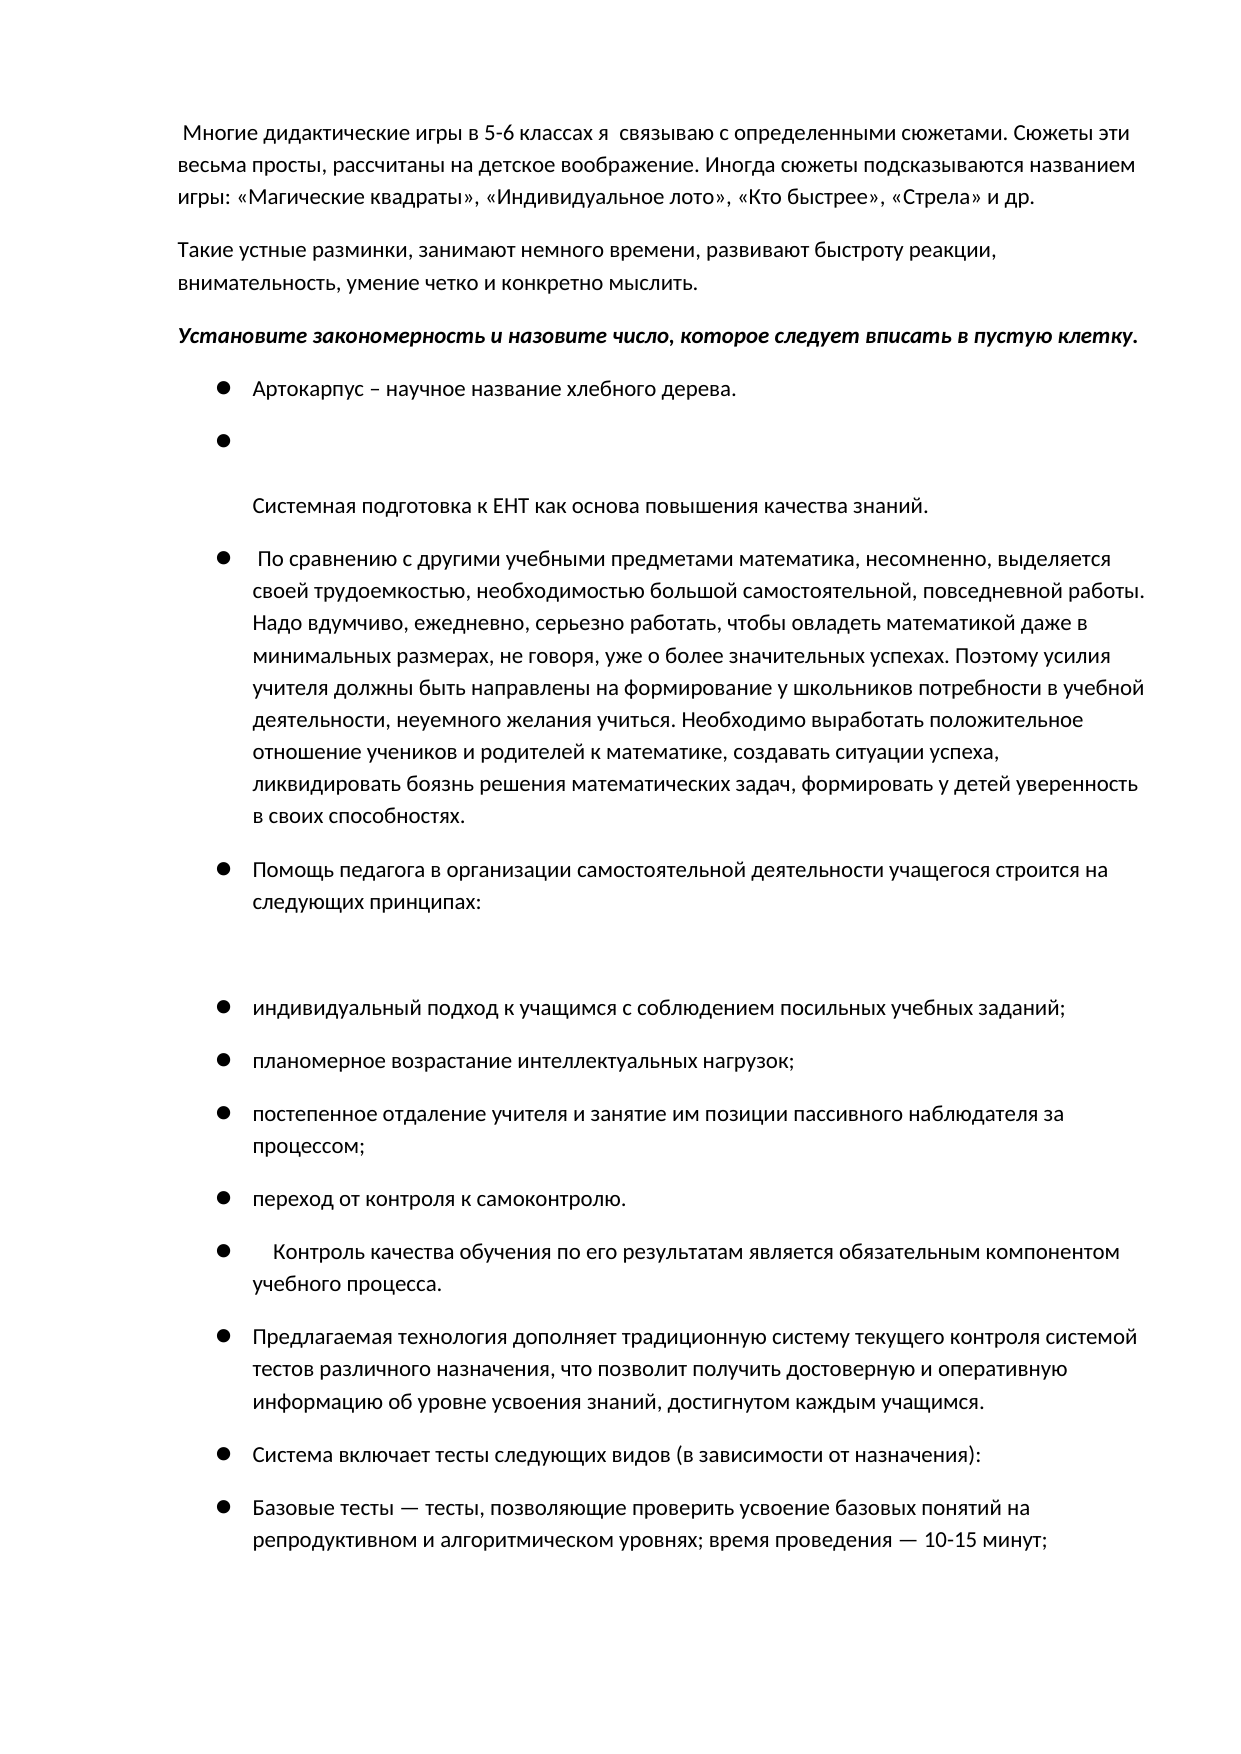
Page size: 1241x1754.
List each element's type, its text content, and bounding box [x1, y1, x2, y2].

list Предлагаемая технология дополняет традиционную систему текущего контроля системой тестов различного назначения, что позволит получить достоверную и оперативную информацию об уровне усвоения знаний, достигнутом каждым учащимся. [215, 1322, 1152, 1415]
list переход от контроля к самоконтролю. [215, 1184, 1152, 1212]
list планомерное возрастание интеллектуальных нагрузок; [215, 1046, 1152, 1074]
list Артокарпус – научное название хлебного дерева. [215, 374, 1152, 402]
text Многие дидактические игры в 5-6 классах я связываю с определенными сюжетами. Сюжеты эти весьма просты, рассчитаны на детское воображение. Иногда сюжеты подсказываются названием игры: «Магические квадраты», «Индивидуальное лото», «Кто быстрее», «Cтрела» и др. [177, 118, 1152, 211]
list Помощь педагога в организации самостоятельной деятельности учащегося строится на следующих принципах: [215, 855, 1152, 915]
list Система включает тесты следующих видов (в зависимости от назначения): [215, 1440, 1152, 1468]
text Установите закономерность и назовите число, которое следует вписать в пустую клетку. [177, 321, 1152, 349]
list Контроль качества обучения по его результатам является обязательным компонентом учебного процесса. [215, 1237, 1152, 1297]
list Базовые тесты — тесты, позволяющие проверить усвоение базовых понятий на репродуктивном и алгоритмическом уровнях; время проведения — 10-15 минут; [215, 1493, 1152, 1553]
list По сравнению с другими учебными предметами математика, несомненно, выделяется своей трудоемкостью, необходимостью большой самостоятельной, повседневной работы. Надо вдумчиво, ежедневно, серьезно работать, чтобы овладеть математикой даже в минимальных размерах, не говоря, уже о более значительных успехах. Поэтому усилия учителя должны быть направлены на формирование у школьников потребности в учебной деятельности, неуемного желания учиться. Необходимо выработать положительное отношение учеников и родителей к математике, создавать ситуации успеха, ликвидировать боязнь решения математических задач, формировать у детей уверенность в своих способностях. [215, 544, 1152, 830]
text Такие устные разминки, занимают немного времени, развивают быстроту реакции, внимательность, умение четко и конкретно мыслить. [177, 236, 1152, 296]
list индивидуальный подход к учащимся с соблюдением посильных учебных заданий; [215, 993, 1152, 1021]
list Системная подготовка к ЕНТ как основа повышения качества знаний. [215, 427, 1152, 519]
list постепенное отдаление учителя и занятие им позиции пассивного наблюдателя за процессом; [215, 1099, 1152, 1159]
